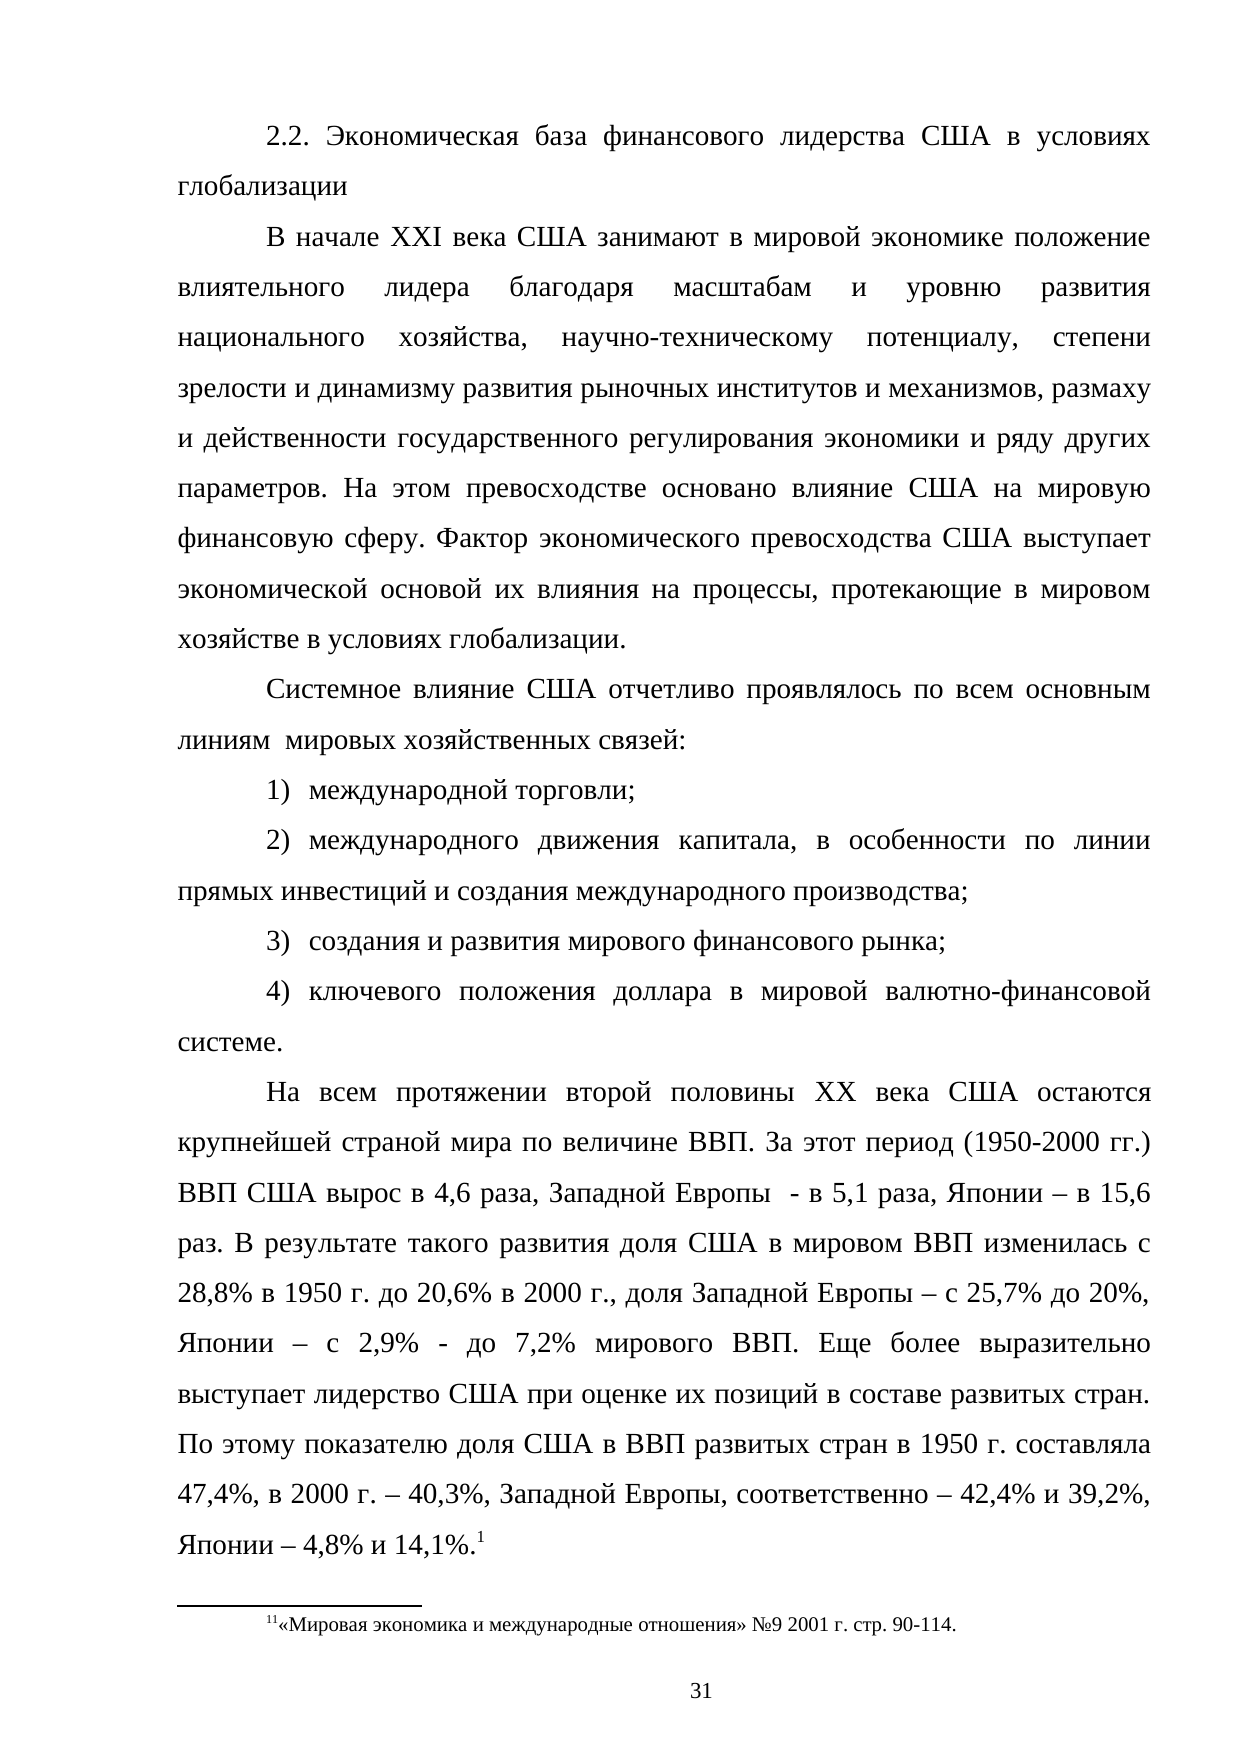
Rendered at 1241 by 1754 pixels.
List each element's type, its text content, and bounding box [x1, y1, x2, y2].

text 2.2. Экономическая база финансового лидерства США в условиях глобализации [177, 118, 1152, 202]
list ключевого положения доллара в мировой валютно-финансовой системе. [177, 973, 1152, 1057]
list создания и развития мирового финансового рынка; [177, 923, 1152, 957]
text В начале XXI века США занимают в мировой экономике положение влиятельного лидера благодаря масштабам и уровню развития национального хозяйства, научно-техническому потенциалу, степени зрелости и динамизму развития рыночных институтов и механизмов, размаху и действенности государственного регулирования экономики и ряду других параметров. На этом превосходстве основано влияние США на мировую финансовую сферу. Фактор экономического превосходства США выступает экономической основой их влияния на процессы, протекающие в мировом хозяйстве в условиях глобализации. [177, 219, 1152, 655]
list международной торговли; [177, 772, 1152, 806]
text На всем протяжении второй половины XX века США остаются крупнейшей страной мира по величине ВВП. За этот период (1950-2000 гг.) ВВП США вырос в 4,6 раза, Западной Европы - в 5,1 раза, Японии – в 15,6 раз. В результате такого развития доля США в мировом ВВП изменилась с 28,8% в 1950 г. до 20,6% в 2000 г., доля Западной Европы – с 25,7% до 20%, Японии – с 2,9% - до 7,2% мирового ВВП. Еще более выразительно выступает лидерство США при оценке их позиций в составе развитых стран. По этому показателю доля США в ВВП развитых стран в 1950 г. составляла 47,4%, в 2000 г. – 40,3%, Западной Европы, соответственно – 42,4% и 39,2%, Японии – 4,8% и 14,1%.1 [177, 1074, 1152, 1560]
text Системное влияние США отчетливо проявлялось по всем основным линиям мировых хозяйственных связей: [177, 672, 1152, 755]
list международного движения капитала, в особенности по линии прямых инвестиций и создания международного производства; [177, 822, 1152, 906]
